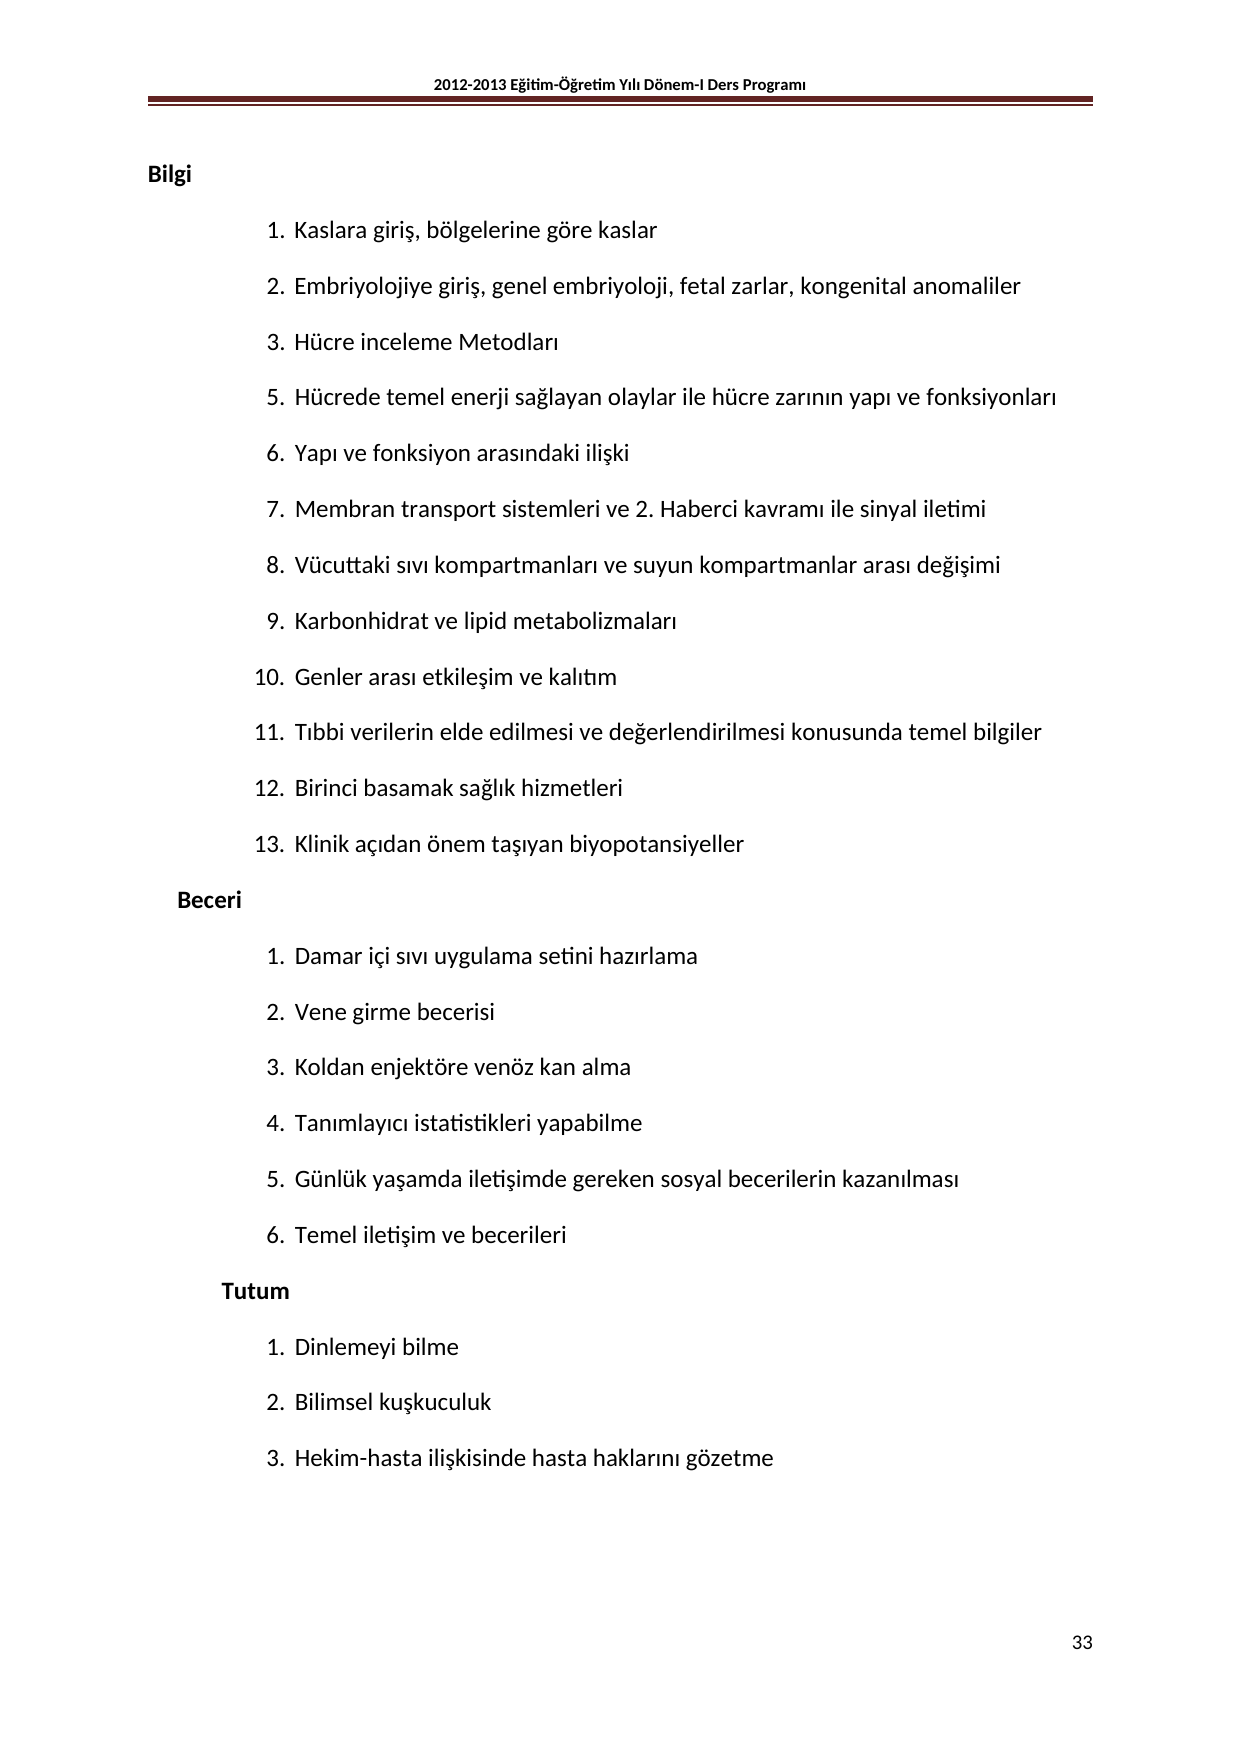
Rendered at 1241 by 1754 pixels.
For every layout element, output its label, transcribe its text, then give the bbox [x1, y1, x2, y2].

text 2. Bilimsel kuşkuculuk [148, 1387, 1093, 1417]
text 6. Temel iletişim ve becerileri [148, 1219, 1093, 1249]
text 11. Tıbbi verilerin elde edilmesi ve değerlendirilmesi konusunda temel bilgiler [148, 717, 1093, 747]
text 6. Yapı ve fonksiyon arasındaki ilişki [148, 437, 1093, 468]
text 2. Vene girme becerisi [148, 996, 1093, 1026]
text 12. Birinci basamak sağlık hizmetleri [148, 772, 1093, 803]
text 5. Günlük yaşamda iletişimde gereken sosyal becerilerin kazanılması [148, 1163, 1093, 1194]
text 13. Klinik açıdan önem taşıyan biyopotansiyeller [148, 828, 1093, 859]
text 4. Tanımlayıcı istatistikleri yapabilme [148, 1107, 1093, 1138]
text Beceri [148, 884, 1093, 914]
text 5. Hücrede temel enerji sağlayan olaylar ile hücre zarının yapı ve fonksiyonları [148, 382, 1093, 412]
text Bilgi [148, 158, 1093, 189]
text 1. Dinlemeyi bilme [148, 1331, 1093, 1361]
text 9. Karbonhidrat ve lipid metabolizmaları [148, 605, 1093, 635]
text 3. Koldan enjektöre venöz kan alma [148, 1052, 1093, 1082]
text 7. Membran transport sistemleri ve 2. Haberci kavramı ile sinyal iletimi [148, 493, 1093, 524]
list Hücre inceleme Metodları [266, 326, 1093, 356]
text 8. Vücuttaki sıvı kompartmanları ve suyun kompartmanlar arası değişimi [148, 549, 1093, 579]
text 1. Damar içi sıvı uygulama setini hazırlama [148, 940, 1093, 970]
text 3. Hekim-hasta ilişkisinde hasta haklarını gözetme [148, 1442, 1093, 1473]
text 10. Genler arası etkileşim ve kalıtım [148, 661, 1093, 691]
list Kaslara giriş, bölgelerine göre kaslar [266, 214, 1093, 244]
list Embriyolojiye giriş, genel embriyoloji, fetal zarlar, kongenital anomaliler [266, 270, 1093, 300]
text Tutum [148, 1275, 1093, 1305]
